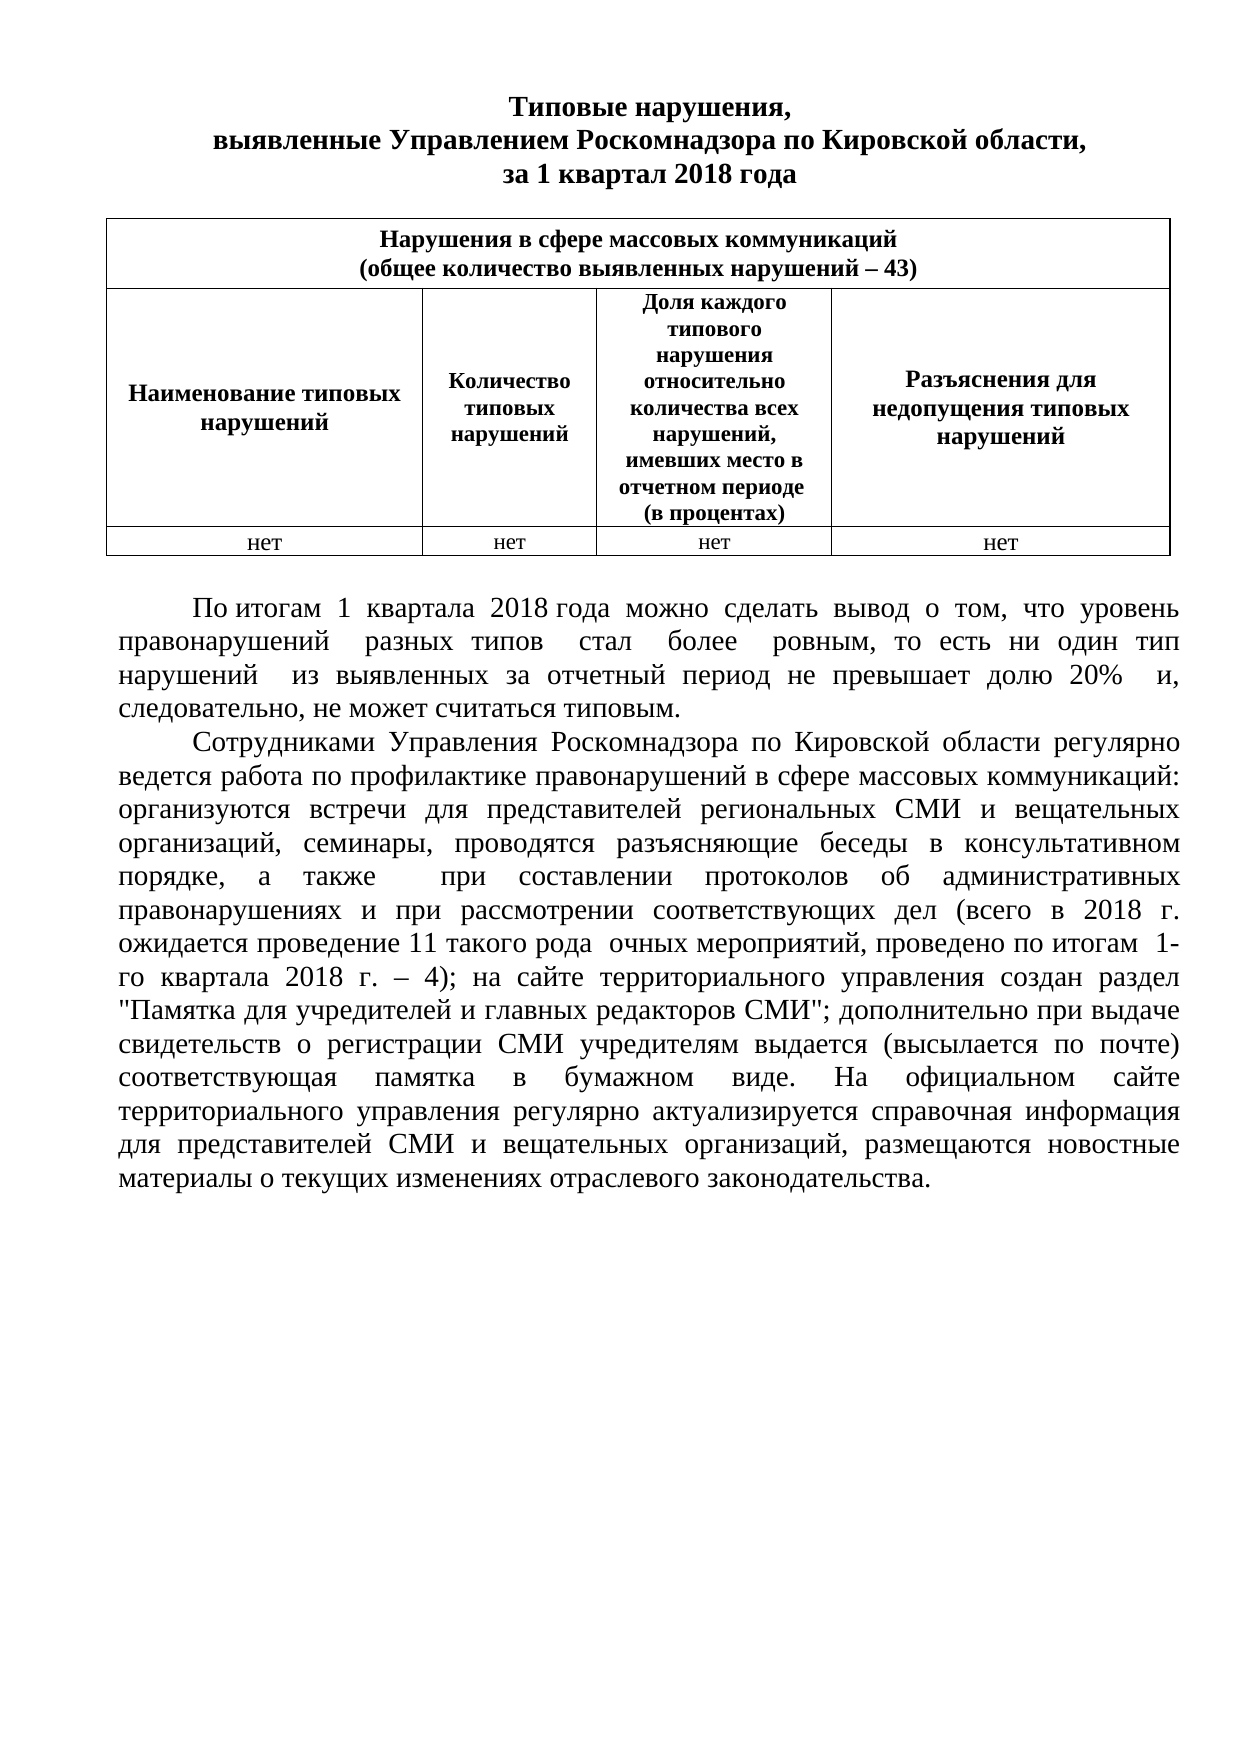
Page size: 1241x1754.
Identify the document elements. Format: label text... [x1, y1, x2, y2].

text выявленные Управлением Роскомнадзора по Кировской области, [118, 122, 1181, 156]
table_cell нет [423, 527, 596, 555]
table_cell Доля каждого типового нарушения относительно количества всех нарушений, имевших место в отчетном периоде (в процентах) [597, 289, 831, 526]
table_cell Количество типовых нарушений [423, 289, 596, 526]
text Типовые нарушения, [118, 89, 1181, 122]
table_cell Разъяснения для недопущения типовых нарушений [832, 289, 1169, 526]
table_header Нарушения в сфере массовых коммуникаций (общее количество выявленных нарушений – 43) [107, 219, 1169, 287]
table_cell Наименование типовых нарушений [107, 289, 422, 526]
text за 1 квартал 2018 года [118, 156, 1181, 189]
table_cell нет [597, 527, 831, 555]
table_cell нет [107, 527, 422, 555]
text Сотрудниками Управления Роскомнадзора по Кировской области регулярно ведется работа по профилактике правонарушений в сфере массовых коммуникаций: организуются встречи для представителей региональных СМИ и вещательных организаций, семинары, проводятся разъясняющие беседы в консультативном порядке, а также при составлении протоколов об административных правонарушениях и при рассмотрении соответствующих дел (всего в 2018 г. ожидается проведение 11 такого рода очных мероприятий, проведено по итогам 1-го квартала 2018 г. – 4); на сайте территориального управления создан раздел "Памятка для учредителей и главных редакторов СМИ"; дополнительно при выдаче свидетельств о регистрации СМИ учредителям выдается (высылается по почте) соответствующая памятка в бумажном виде. На официальном сайте территориального управления регулярно актуализируется справочная информация для представителей СМИ и вещательных организаций, размещаются новостные материалы о текущих изменениях отраслевого законодательства. [118, 724, 1181, 1194]
text По итогам 1 квартала 2018 года можно сделать вывод о том, что уровень правонарушений разных типов стал более ровным, то есть ни один тип нарушений из выявленных за отчетный период не превышает долю 20% и, следовательно, не может считаться типовым. [118, 590, 1181, 724]
table_cell нет [832, 527, 1169, 555]
